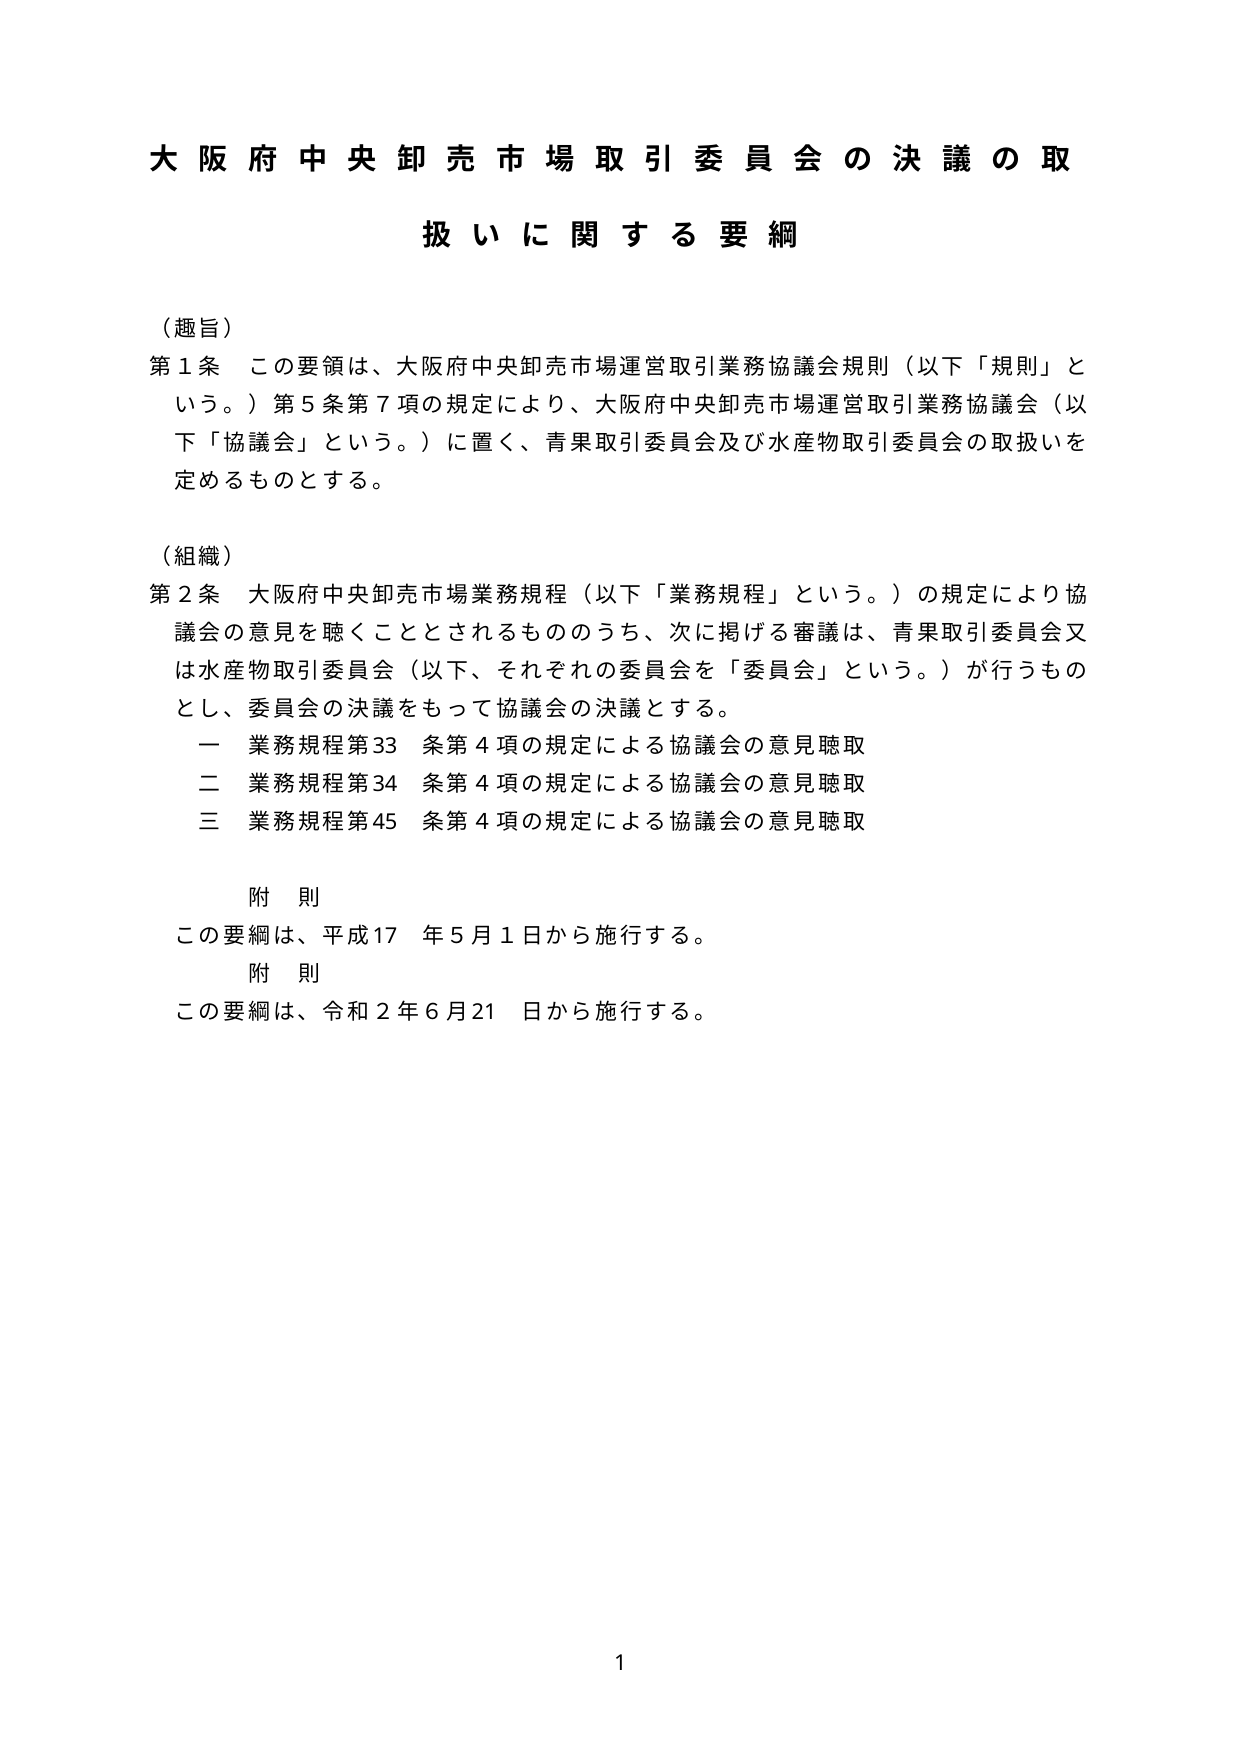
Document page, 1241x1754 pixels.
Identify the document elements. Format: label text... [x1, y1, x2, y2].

text この要綱は、平成17年５月１日から施行する。 [149, 915, 1091, 953]
text 大阪府中央卸売市場取引委員会の決議の取扱いに関する要綱 [149, 119, 1091, 270]
text 附 則 [225, 953, 1091, 991]
text （趣旨） [149, 308, 1091, 346]
text 附 則 [225, 877, 1091, 915]
text 一 業務規程第33条第４項の規定による協議会の意見聴取 [174, 725, 1091, 763]
text この要綱は、令和２年６月21日から施行する。 [149, 991, 1091, 1029]
text 第２条 大阪府中央卸売市場業務規程（以下「業務規程」という。）の規定により協議会の意見を聴くこととされるもののうち、次に掲げる審議は、青果取引委員会又は水産物取引委員会（以下、それぞれの委員会を「委員会」という。）が行うものとし、委員会の決議をもって協議会の決議とする。 [149, 574, 1091, 725]
text 二 業務規程第34条第４項の規定による協議会の意見聴取 [174, 763, 1091, 801]
text 第１条 この要領は、大阪府中央卸売市場運営取引業務協議会規則（以下「規則」という。）第５条第７項の規定により、大阪府中央卸売市場運営取引業務協議会（以下「協議会」という。）に置く、青果取引委員会及び水産物取引委員会の取扱いを定めるものとする。 [149, 346, 1091, 498]
text 三 業務規程第45条第４項の規定による協議会の意見聴取 [174, 801, 1091, 839]
text （組織） [149, 536, 1091, 574]
